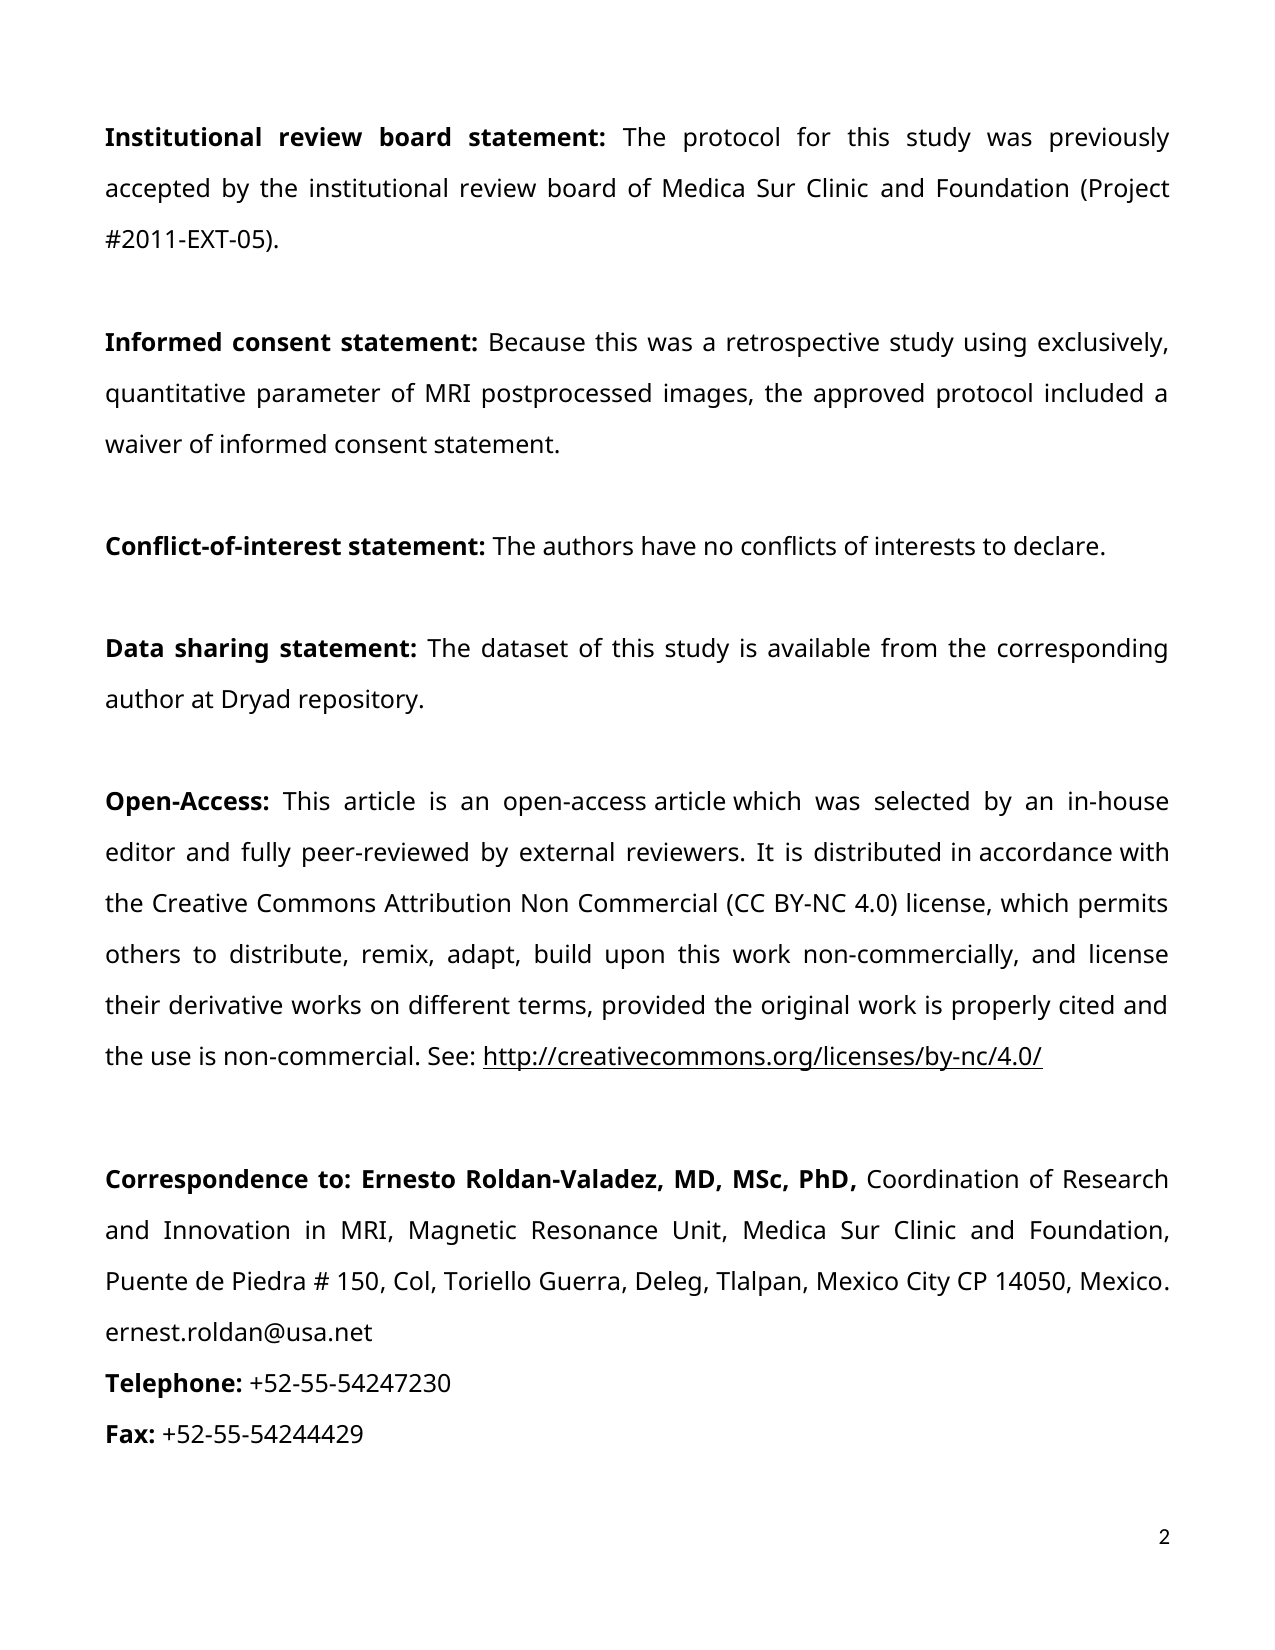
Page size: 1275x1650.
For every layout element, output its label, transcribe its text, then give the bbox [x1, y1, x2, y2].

text Informed consent statement: Because this was a retrospective study using exclusively, quantitative parameter of MRI postprocessed images, the approved protocol included a waiver of informed consent statement. [105, 324, 1170, 460]
text Data sharing statement: The dataset of this study is available from the corresponding author at Dryad repository. [105, 630, 1170, 716]
text Institutional review board statement: The protocol for this study was previously accepted by the institutional review board of Medica Sur Clinic and Foundation (Project #2011-EXT-05). [105, 120, 1170, 256]
text Fax: +52-55-54244429 [105, 1417, 1170, 1451]
text Conflict-of-interest statement: The authors have no conflicts of interests to declare. [105, 528, 1170, 562]
text Telephone: +52-55-54247230 [105, 1366, 1170, 1400]
text Correspondence to: Ernesto Roldan-Valadez, MD, MSc, PhD, Coordination of Research and Innovation in MRI, Magnetic Resonance Unit, Medica Sur Clinic and Foundation, Puente de Piedra # 150, Col, Toriello Guerra, Deleg, Tlalpan, Mexico City CP 14050, Mexico. ernest.roldan@usa.net [105, 1162, 1170, 1349]
text Open-Access: This article is an open-access article which was selected by an in-house editor and fully peer-reviewed by external reviewers. It is distributed in accordance with the Creative Commons Attribution Non Commercial (CC BY-NC 4.0) license, which permits others to distribute, remix, adapt, build upon this work non-commercially, and license their derivative works on different terms, provided the original work is properly cited and the use is non-commercial. See: http://creativecommons.org/licenses/by-nc/4.0/ [105, 783, 1170, 1073]
